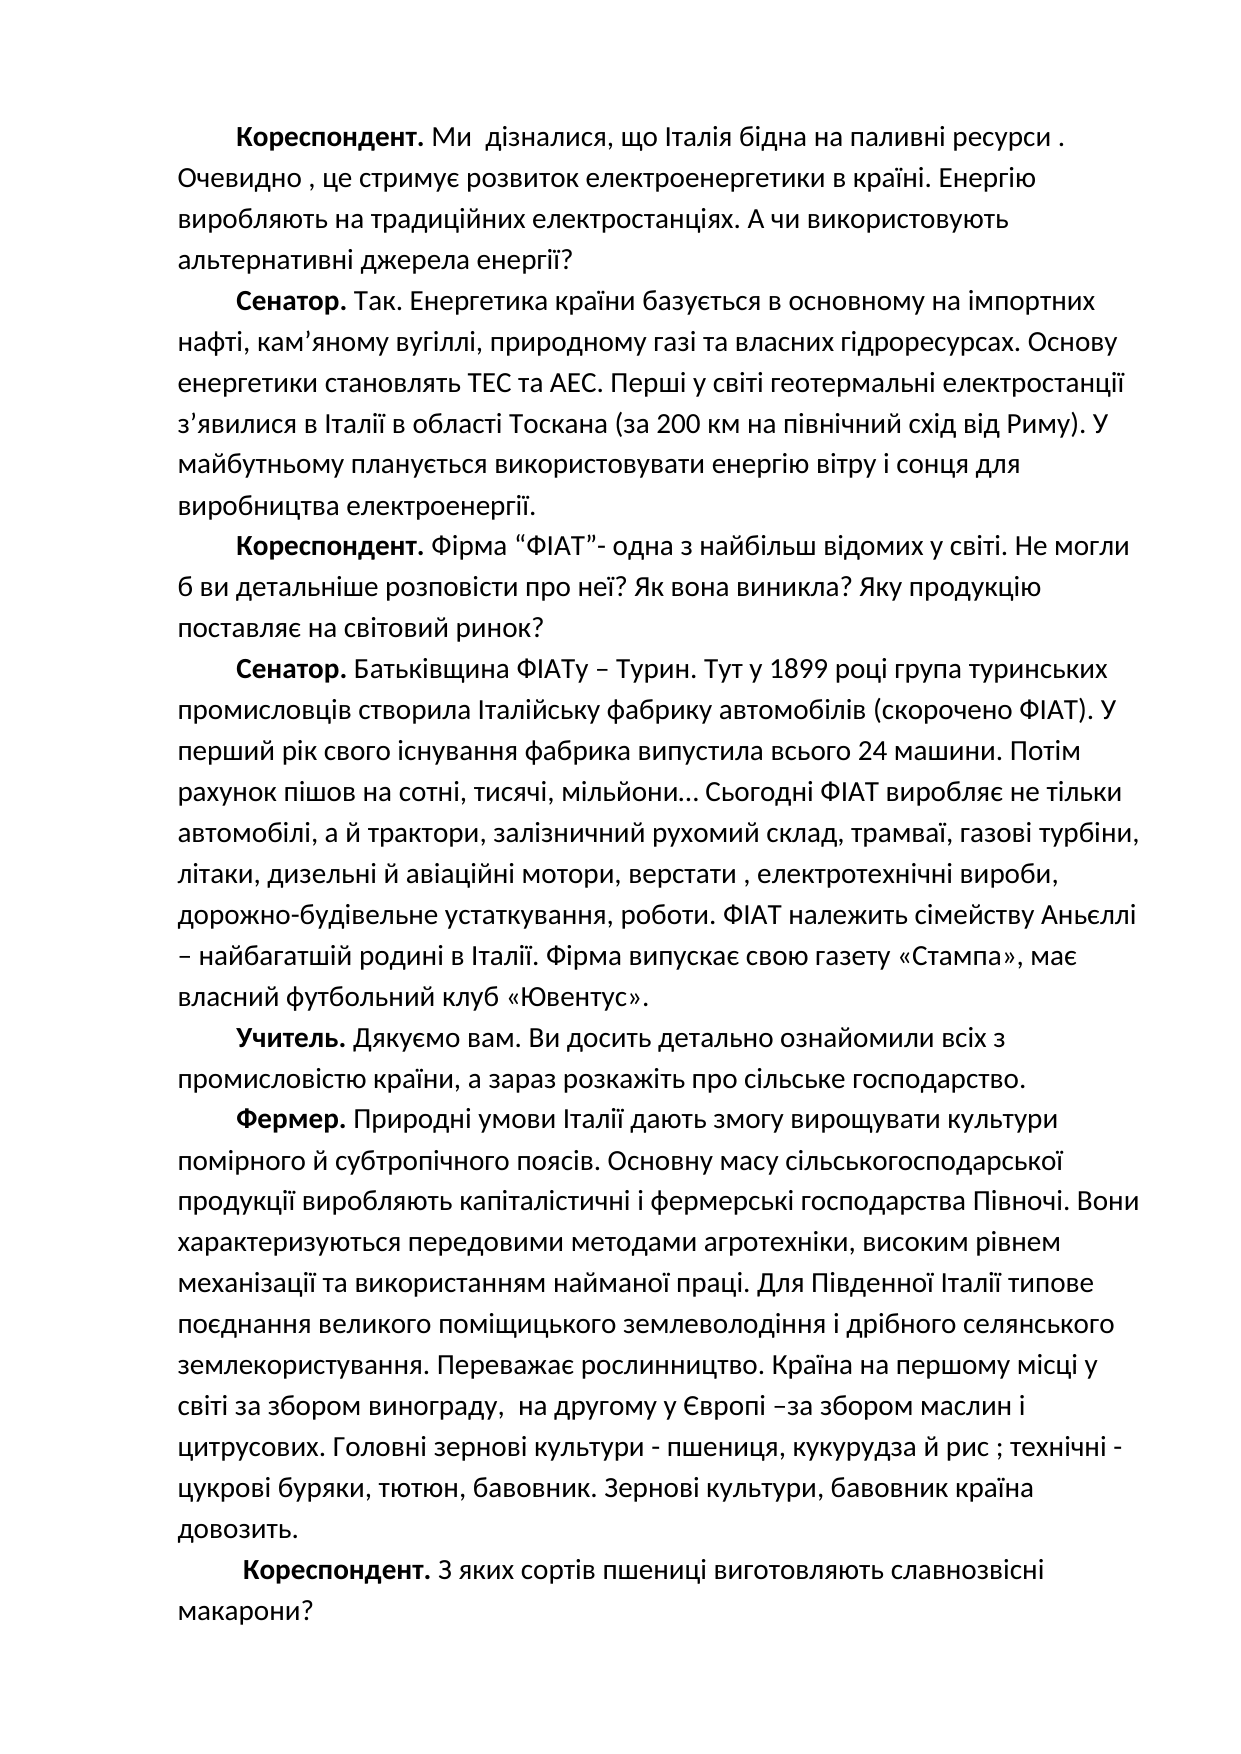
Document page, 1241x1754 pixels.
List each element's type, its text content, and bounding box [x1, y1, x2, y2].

text Кореспондент. Ми дізналися, що Італія бідна на паливні ресурси . Очевидно , це стримує розвиток електроенергетики в країні. Енергію виробляють на традиційних електростанціях. А чи використовують альтернативні джерела енергії? [177, 118, 1152, 277]
text Сенатор. Батьківщина ФІАТу – Турин. Тут у 1899 році група туринських промисловців створила Італійську фабрику автомобілів (скорочено ФІАТ). У перший рік свого існування фабрика випустила всього 24 машини. Потім рахунок пішов на сотні, тисячі, мільйони… Сьогодні ФІАТ виробляє не тільки автомобілі, а й трактори, залізничний рухомий склад, трамваї, газові турбіни, літаки, дизельні й авіаційні мотори, верстати , електротехнічні вироби, дорожно-будівельне устаткування, роботи. ФІАТ належить сімейству Аньєллі – найбагатшій родині в Італії. Фірма випускає свою газету «Стампа», має власний футбольний клуб «Ювентус». [177, 650, 1152, 1013]
text Кореспондент. Фірма “ФІАТ”- одна з найбільш відомих у світі. Не могли б ви детальніше розповісти про неї? Як вона виникла? Яку продукцію поставляє на світовий ринок? [177, 527, 1152, 645]
text Учитель. Дякуємо вам. Ви досить детально ознайомили всіх з промисловістю країни, а зараз розкажіть про сільське господарство. [177, 1019, 1152, 1095]
text Сенатор. Так. Енергетика країни базується в основному на імпортних нафті, кам’яному вугіллі, природному газі та власних гідроресурсах. Основу енергетики становлять ТЕС та АЕС. Перші у світі геотермальні електростанції з’явилися в Італії в області Тоскана (за 200 км на північний схід від Риму). У майбутньому планується використовувати енергію вітру і сонця для виробництва електроенергії. [177, 282, 1152, 522]
text Фермер. Природні умови Італії дають змогу вирощувати культури помірного й субтропічного поясів. Основну масу сільськогосподарської продукції виробляють капіталістичні і фермерські господарства Півночі. Вони характеризуються передовими методами агротехніки, високим рівнем механізації та використанням найманої праці. Для Південної Італії типове поєднання великого поміщицького землеволодіння і дрібного селянського землекористування. Переважає рослинництво. Країна на першому місці у світі за збором винограду, на другому у Європі –за збором маслин і цитрусових. Головні зернові культури - пшениця, кукурудза й рис ; технічні - цукрові буряки, тютюн, бавовник. Зернові культури, бавовник країна довозить. [177, 1101, 1152, 1546]
text Кореспондент. З яких сортів пшениці виготовляють славнозвісні макарони? [177, 1551, 1152, 1627]
